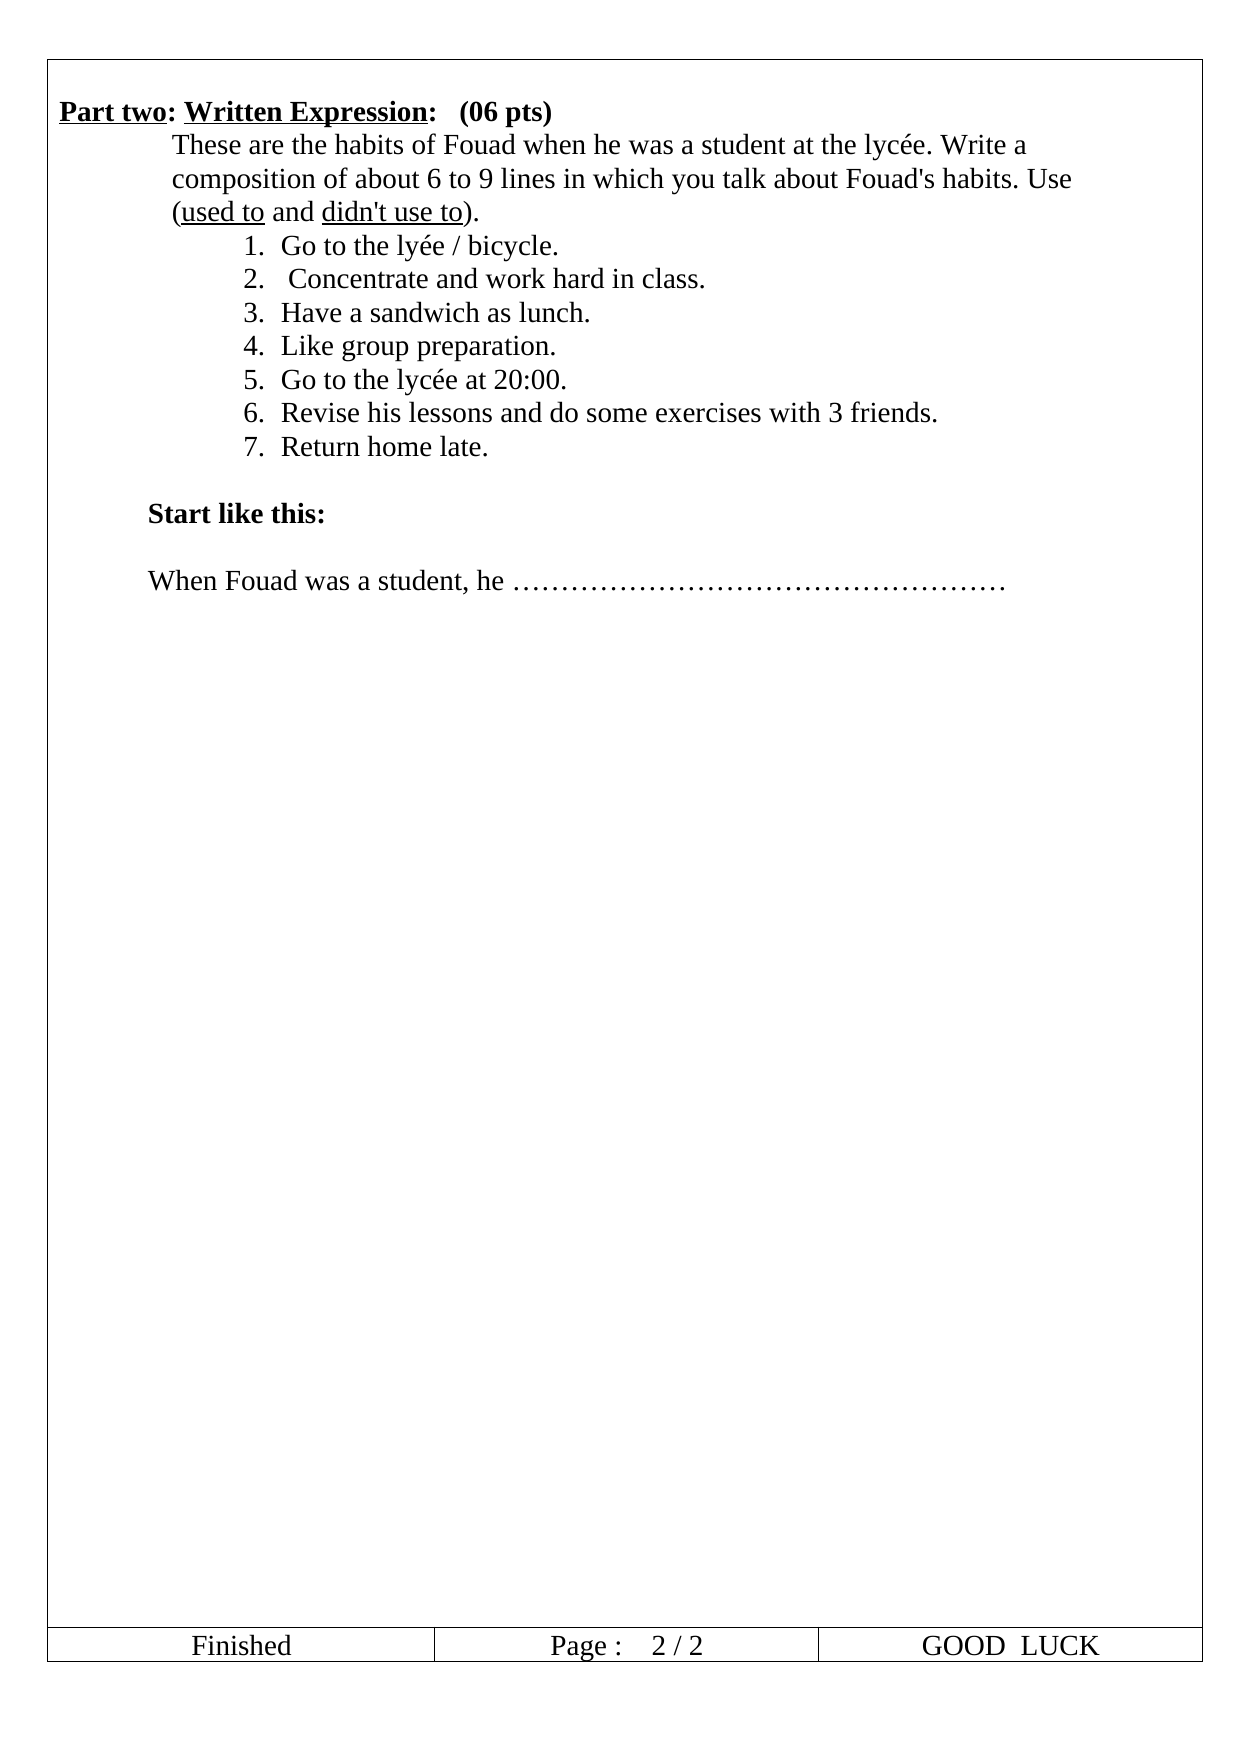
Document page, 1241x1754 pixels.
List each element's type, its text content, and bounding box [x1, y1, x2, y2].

table_header Part two: Written Expression: (06 pts) These are the habits of Fouad when he was a student at the lycée. Write a composition of about 6 to 9 lines in which you talk about Fouad's habits. Use (used to and didn't use to). Go to the lyée / bicycle. Concentrate and work hard in class. Have a sandwich as lunch. Like group preparation. Go to the lycée at 20:00. Revise his lessons and do some exercises with 3 friends. Return home late. Start like this: When Fouad was a student, he …………………………………………… [48, 60, 1202, 1627]
table_cell Page : 2 / 2 [435, 1628, 818, 1661]
table_cell GOOD LUCK [819, 1628, 1202, 1661]
table_cell Finished [48, 1628, 434, 1661]
